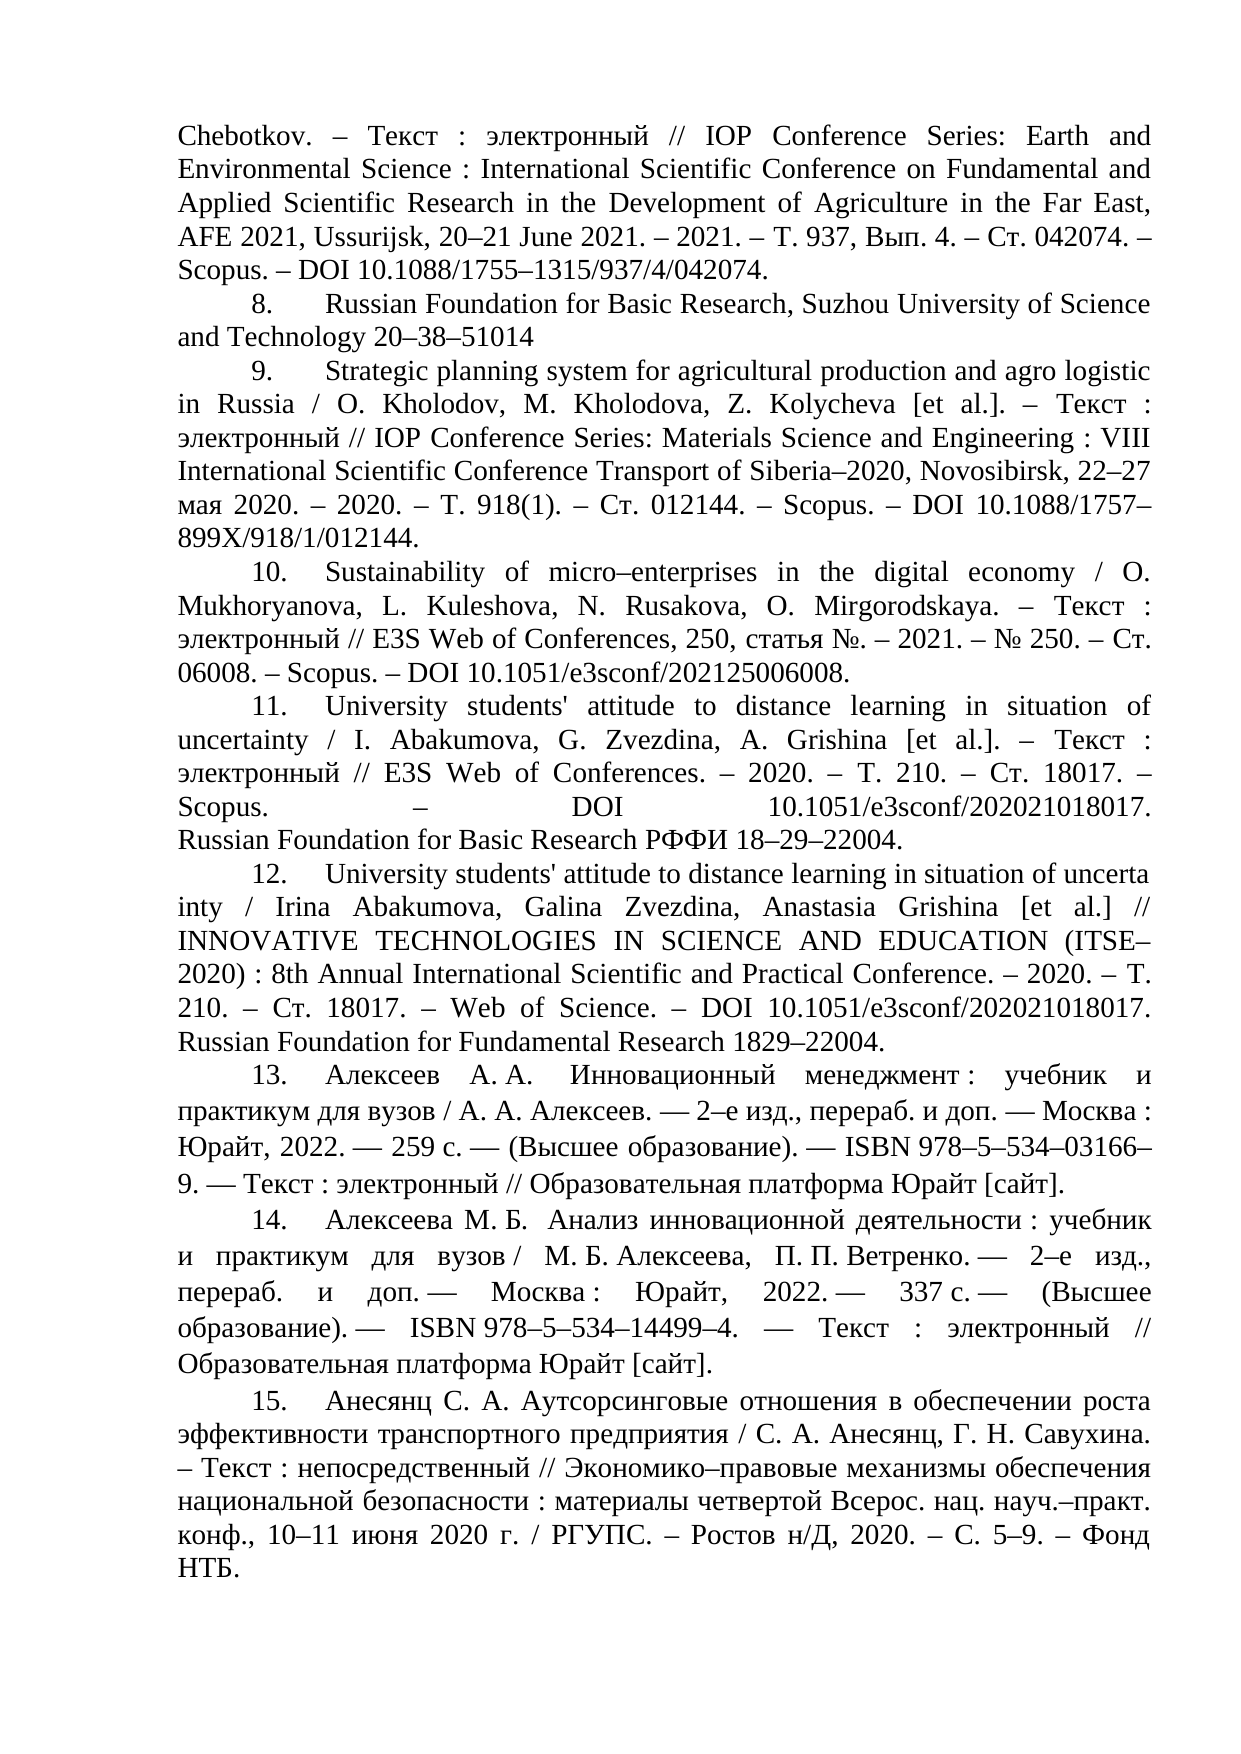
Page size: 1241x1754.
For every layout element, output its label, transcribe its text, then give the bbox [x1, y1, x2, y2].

list Sustainability of micro–enterprises in the digital economy / O. Mukhoryanova, L. Kuleshova, N. Rusakova, O. Mirgorodskaya. – Текст : электронный // E3S Web of Conferences, 250, статья №. – 2021. – № 250. – Ст. 06008. – Scopus. – DOI 10.1051/e3sconf/202125006008. [177, 554, 1152, 688]
list Алексеева М. Б. Анализ инновационной деятельности : учебник и практикум для вузов / М. Б. Алексеева, П. П. Ветренко. — 2–е изд., перераб. и доп. — Москва : Юрайт, 2022. — 337 с. — (Высшее образование). — ISBN 978–5–534–14499–4. — Текст : электронный // Образовательная платформа Юрайт [сайт]. [177, 1202, 1152, 1380]
list Анесянц С. А. Аутсорсинговые отношения в обеспечении роста эффективности транспортного предприятия / С. А. Анесянц, Г. Н. Савухина. – Текст : непосредственный // Экономико–правовые механизмы обеспечения национальной безопасности : материалы четвертой Всерос. нац. науч.–практ. конф., 10–11 июня 2020 г. / РГУПС. – Ростов н/Д, 2020. – С. 5–9. – Фонд НТБ. [177, 1383, 1152, 1584]
list University students' attitude to distance learning in situation of uncertainty / Irina Abakumova, Galina Zvezdina, Anastasia Grishina [et al.] // INNOVATIVE TECHNOLOGIES IN SCIENCE AND EDUCATION (ITSE–2020) : 8th Annual International Scientific and Practical Conference. – 2020. – Т. 210. – Ст. 18017. – Web of Science. – DOI 10.1051/e3sconf/202021018017. Russian Foundation for Fundamental Research 1829–22004. [177, 856, 1152, 1057]
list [177, 118, 1152, 286]
list Алексеев А. А. Инновационный менеджмент : учебник и практикум для вузов / А. А. Алексеев. — 2–е изд., перераб. и доп. — Москва : Юрайт, 2022. — 259 с. — (Высшее образование). — ISBN 978–5–534–03166–9. — Текст : электронный // Образовательная платформа Юрайт [сайт]. [177, 1057, 1152, 1199]
list Strategic planning system for agricultural production and agro logistic in Russia / O. Kholodov, M. Kholodova, Z. Kolycheva [et al.]. – Текст : электронный // IOP Conference Series: Materials Science and Engineering : VIII International Scientific Conference Transport of Siberia–2020, Novosibirsk, 22–27 мая 2020. – 2020. – Т. 918(1). – Ст. 012144. – Scopus. – DOI 10.1088/1757–899X/918/1/012144. [177, 353, 1152, 554]
list University students' attitude to distance learning in situation of uncertainty / I. Abakumova, G. Zvezdina, A. Grishina [et al.]. – Текст : электронный // E3S Web of Conferences. – 2020. – Т. 210. – Ст. 18017. – Scopus. – DOI 10.1051/e3sconf/202021018017. Russian Foundation for Basic Research РФФИ 18–29–22004. [177, 688, 1152, 856]
list Russian Foundation for Basic Research, Suzhou University of Science and Technology 20–38–51014 [177, 286, 1152, 353]
